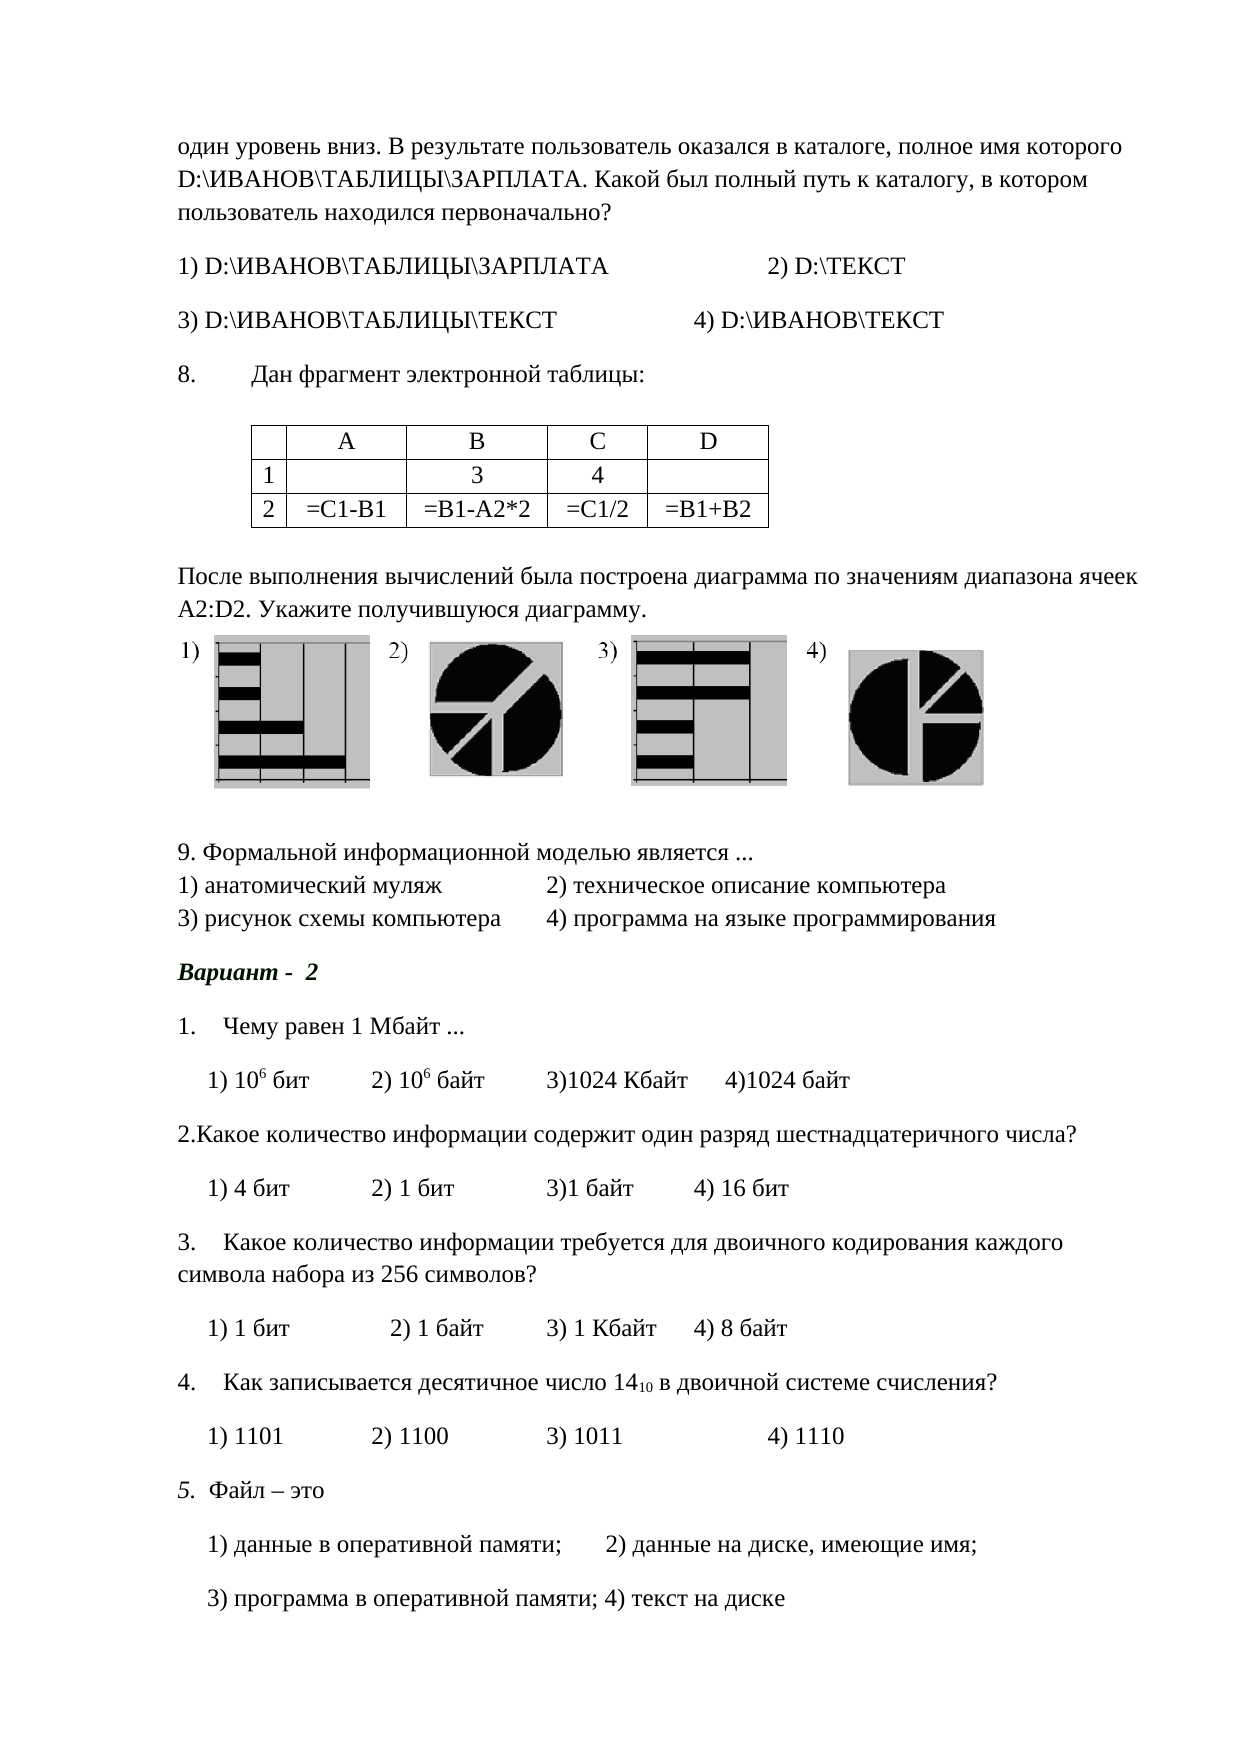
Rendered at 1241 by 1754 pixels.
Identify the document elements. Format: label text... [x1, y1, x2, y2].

text Вариант - 2 [177, 957, 1152, 986]
text 1) 106 бит 2) 106 байт 3)1024 Кбайт 4)1024 байт [207, 1065, 1152, 1094]
text 1. Чему равен 1 Мбайт ... [177, 1011, 1152, 1040]
table_cell 1 [252, 460, 286, 493]
list 9. Формальной информационной моделью является ... [177, 837, 1152, 866]
text 3) программа в оперативной памяти; 4) текст на диске [207, 1583, 1152, 1611]
text 1) 1101 2) 1100 3) 1011 4) 1110 [207, 1421, 1152, 1450]
list После выполнения вычислений была построена диаграмма по значениям диапазона ячеек A2:D2. Укажите получившуюся диаграмму. [177, 561, 1152, 622]
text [177, 131, 1152, 226]
list 8. Дан фрагмент электронной таблицы: [177, 359, 1152, 388]
table_cell 4 [548, 460, 647, 493]
list 1) анатомический муляж 2) техническое описание компьютера [177, 870, 1152, 899]
table_cell [648, 460, 768, 493]
table_header D [648, 426, 768, 459]
table_cell =C1/2 [548, 494, 647, 527]
text 3) рисунок схемы компьютера 4) программа на языке программирования [177, 903, 1152, 932]
picture [177, 626, 996, 801]
text 5. Файл – это [177, 1475, 1152, 1504]
text 1) D:\ИВАНОВ\ТАБЛИЦЫ\ЗАРПЛАТА 2) D:\ТЕКСТ [177, 251, 1152, 280]
text 1) данные в оперативной памяти; 2) данные на диске, имеющие имя; [207, 1529, 1152, 1558]
table_cell 3 [407, 460, 547, 493]
table_cell 2 [252, 494, 286, 527]
table_header B [407, 426, 547, 459]
table_cell =B1+B2 [648, 494, 768, 527]
table_header C [548, 426, 647, 459]
text 2.Какое количество информации содержит один разряд шестнадцатеричного числа? [177, 1119, 1152, 1148]
table_header A [287, 426, 406, 459]
text 4. Как записывается десятичное число 1410 в двоичной системе счисления? [177, 1367, 1152, 1396]
text 3. Какое количество информации требуется для двоичного кодирования каждого символа набора из 256 символов? [177, 1227, 1152, 1288]
text 3) D:\ИВАНОВ\ТАБЛИЦЫ\ТЕКСТ 4) D:\ИВАНОВ\ТЕКСТ [177, 305, 1152, 334]
table_cell =B1-A2*2 [407, 494, 547, 527]
text 1) 1 бит 2) 1 байт 3) 1 Кбайт 4) 8 байт [207, 1313, 1152, 1342]
table_header [252, 426, 286, 459]
text 1) 4 бит 2) 1 бит 3)1 байт 4) 16 бит [207, 1173, 1152, 1201]
table_cell =C1-B1 [287, 494, 406, 527]
table_cell [287, 460, 406, 493]
